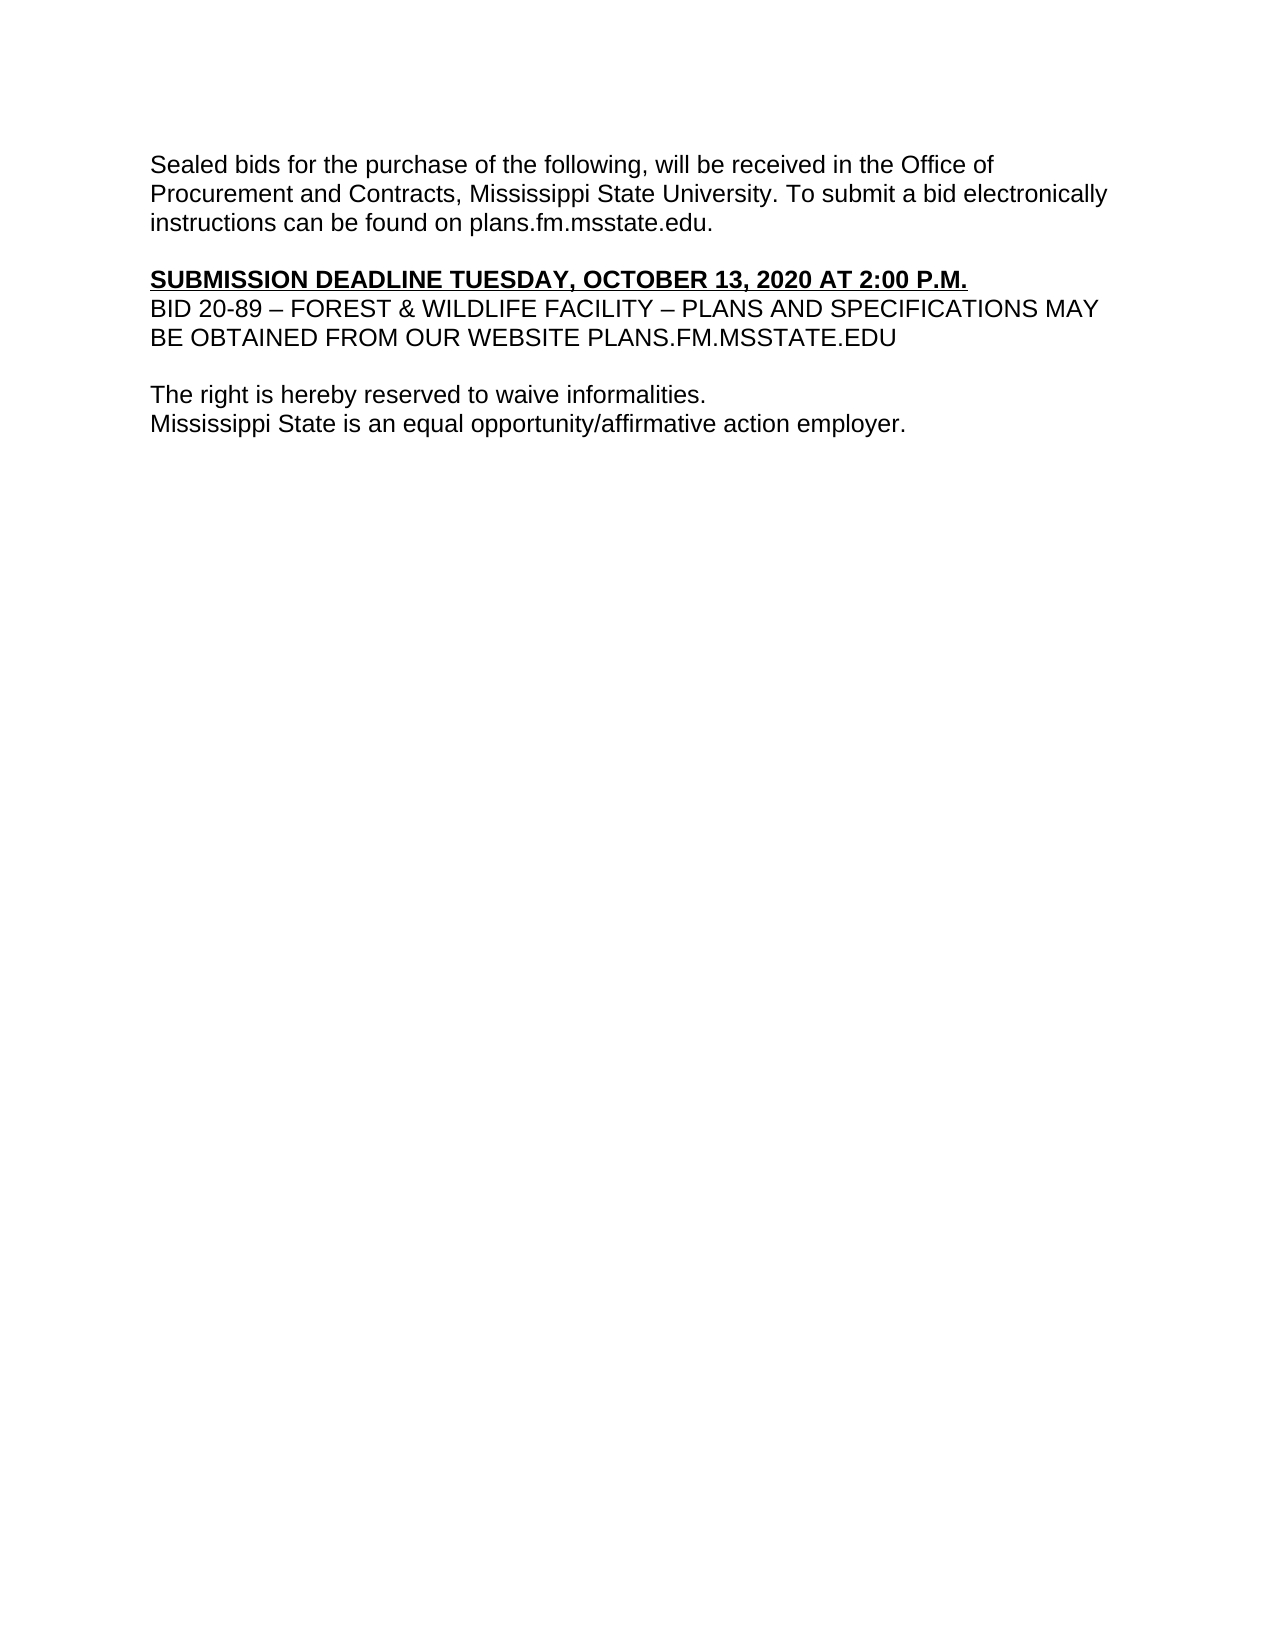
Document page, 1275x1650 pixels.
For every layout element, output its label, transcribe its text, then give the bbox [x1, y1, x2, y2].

text BID 20-89 – FOREST & WILDLIFE FACILITY – PLANS AND SPECIFICATIONS MAY BE OBTAINED FROM OUR WEBSITE PLANS.FM.MSSTATE.EDU [150, 294, 1125, 351]
text SUBMISSION DEADLINE TUESDAY, OCTOBER 13, 2020 AT 2:00 P.M. [150, 265, 1125, 294]
text The right is hereby reserved to waive informalities. Mississippi State is an equal opportunity/affirmative action employer. [150, 380, 1125, 437]
text Sealed bids for the purchase of the following, will be received in the Office of Procurement and Contracts, Mississippi State University. To submit a bid electronically instructions can be found on plans.fm.msstate.edu. [150, 150, 1125, 236]
